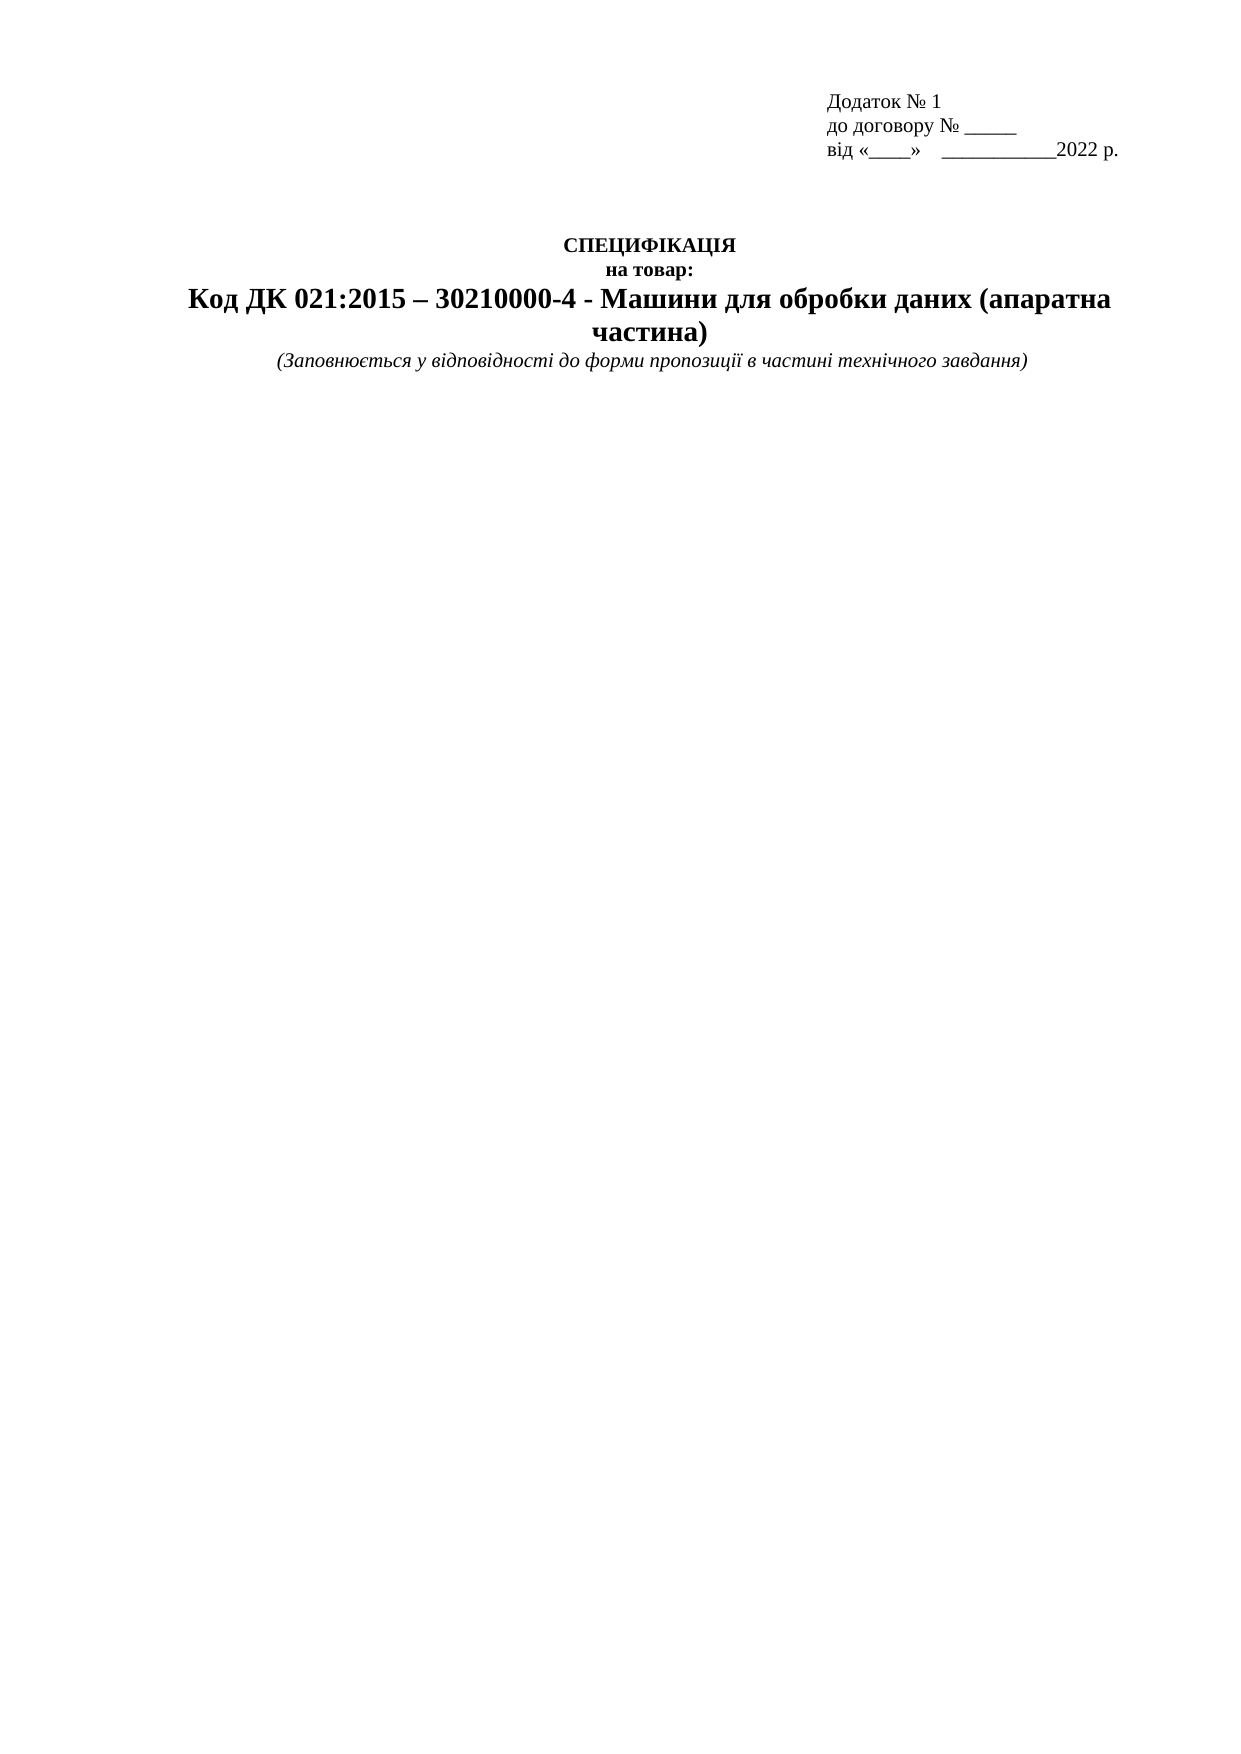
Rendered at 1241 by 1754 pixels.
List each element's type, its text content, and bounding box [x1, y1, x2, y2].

text Код ДК 021:2015 – 30210000-4 - Машини для обробки даних (апаратна частина) [148, 281, 1152, 348]
text (Заповнюється у відповідності до форми пропозиції в частині технічного завдання) [148, 348, 1152, 372]
text на товар: [148, 257, 1152, 281]
text СПЕЦИФІКАЦІЯ [148, 233, 1152, 257]
text до договору № _____ [827, 113, 1152, 137]
text від «____» ___________2022 р. [827, 137, 1152, 161]
text Додаток № 1 [827, 88, 1152, 113]
